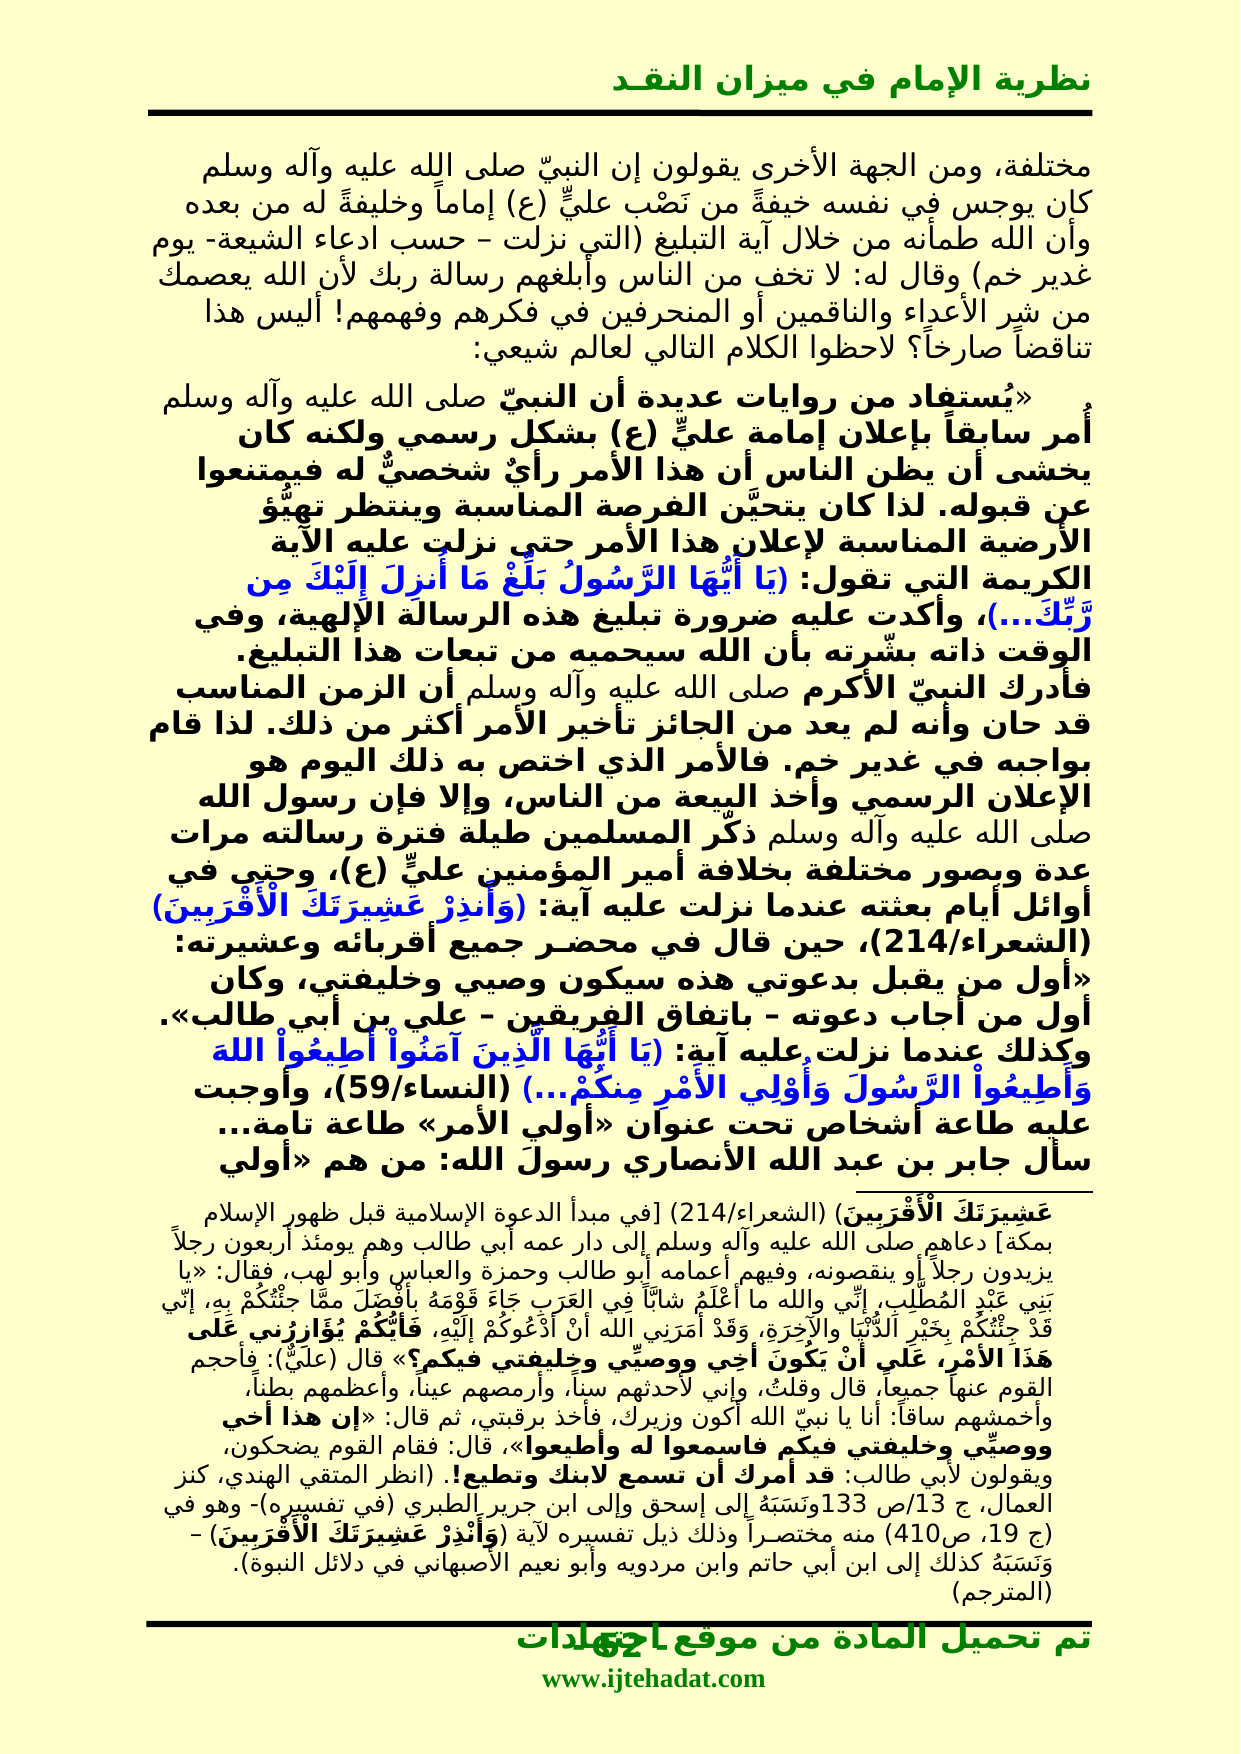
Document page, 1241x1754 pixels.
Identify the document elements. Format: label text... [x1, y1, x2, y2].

text «يُستفاد من روايات عديدة أن النبيّ صلى الله عليه وآله وسلم أُمر سابقاً بإعلان إمامة عليٍّ (ع) بشكل رسمي ولكنه كان يخشى أن يظن الناس أن هذا الأمر رأيٌ شخصيٌّ له فيمتنعوا عن قبوله. لذا كان يتحيَّن الفرصة المناسبة وينتظر تهيُّؤ الأرضية المناسبة لإعلان هذا الأمر حتى نزلت عليه الآية الكريمة التي تقول: ﴿يَا أَيُّهَا الرَّسُولُ بَلِّغْ مَا أُنزِلَ إِلَيْكَ مِن رَّبِّكَ...﴾، وأكدت عليه ضرورة تبليغ هذه الرسالة الإلهية، وفي الوقت ذاته بشّرته بأن الله سيحميه من تبعات هذا التبليغ. فأدرك النبيّ الأكرم صلى الله عليه وآله وسلم أن الزمن المناسب قد حان وأنه لم يعد من الجائز تأخير الأمر أكثر من ذلك. لذا قام بواجبه في غدير خم. فالأمر الذي اختص به ذلك اليوم هو الإعلان الرسمي وأخذ البيعة من الناس، وإلا فإن رسول الله صلى الله عليه وآله وسلم ذكّر المسلمين طيلة فترة رسالته مرات عدة وبصور مختلفة بخلافة أمير المؤمنين عليٍّ (ع)، وحتى في أوائل أيام بعثته عندما نزلت عليه آية: ﴿وَأَنذِرْ عَشِيرَتَكَ الْأَقْرَبِينَ﴾ (الشعراء/214)، حين قال في محضـر جميع أقربائه وعشيرته: «أول من يقبل بدعوتي هذه سيكون وصيي وخليفتي، وكان أول من أجاب دعوته – باتفاق الفريقين – علي بن أبي طالب». وكذلك عندما نزلت عليه آية: ﴿يَا أَيُّهَا الَّذِينَ آمَنُواْ أَطِيعُواْ اللهَ وَأَطِيعُواْ الرَّسُولَ وَأُوْلِي الأَمْرِ مِنكُمْ...﴾ (النساء/59)، وأوجبت عليه طاعة أشخاص تحت عنوان «أولي الأمر» طاعة تامة... سأل جابر بن عبد الله الأنصاري رسولَ الله: من هم «أولي الأمر» هؤلاء؟ فقال: هم خلفائي يا جابر وأئمة المسلمين بعدي، أولهم عليُّ بن أبي طالب...»(). [148, 378, 1092, 1178]
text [148, 148, 1092, 366]
